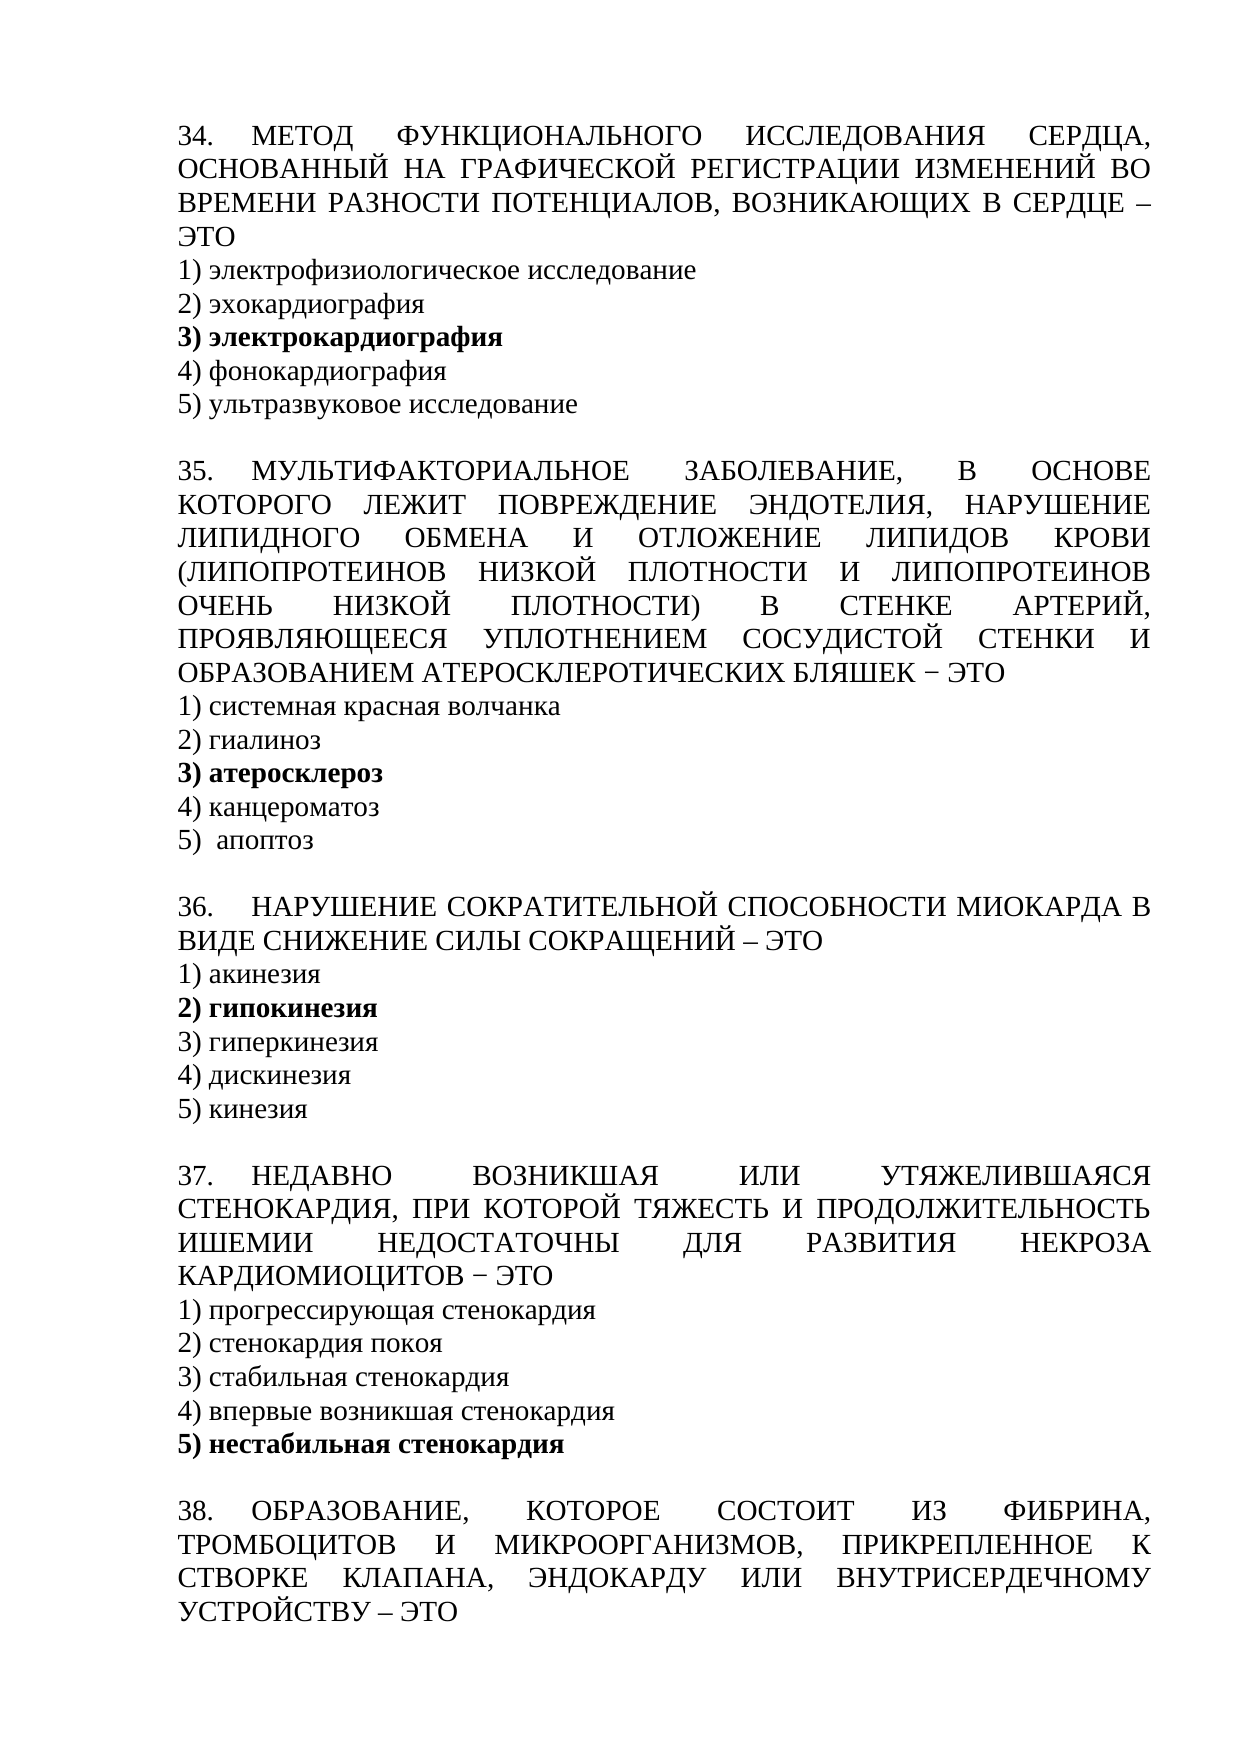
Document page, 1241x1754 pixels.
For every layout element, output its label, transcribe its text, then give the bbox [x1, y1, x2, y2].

text 2) эхокардиография [177, 286, 1152, 319]
text 2) гипокинезия [177, 990, 1152, 1024]
text 3) электрокардиография [177, 319, 1152, 353]
text 5) кинезия [177, 1091, 1152, 1124]
list НЕДАВНО ВОЗНИКШАЯ ИЛИ УТЯЖЕЛИВШАЯСЯ СТЕНОКАРДИЯ, ПРИ КОТОРОЙ ТЯЖЕСТЬ И ПРОДОЛЖИТЕЛЬНОСТЬ ИШЕМИИ НЕДОСТАТОЧНЫ ДЛЯ РАЗВИТИЯ НЕКРОЗА КАРДИОМИОЦИТОВ − ЭТО [177, 1158, 1152, 1292]
text 1) электрофизиологическое исследование [177, 252, 1152, 286]
text 1) прогрессирующая стенокардия [177, 1292, 1152, 1326]
text 3) атеросклероз [177, 755, 1152, 789]
list МЕТОД ФУНКЦИОНАЛЬНОГО ИССЛЕДОВАНИЯ СЕРДЦА, ОСНОВАННЫЙ НА ГРАФИЧЕСКОЙ РЕГИСТРАЦИИ ИЗМЕНЕНИЙ ВО ВРЕМЕНИ РАЗНОСТИ ПОТЕНЦИАЛОВ, ВОЗНИКАЮЩИХ В СЕРДЦЕ – ЭТО [177, 118, 1152, 252]
text 2) гиалиноз [177, 722, 1152, 755]
text 2) стенокардия покоя [177, 1326, 1152, 1359]
list ОБРАЗОВАНИЕ, КОТОРОЕ СОСТОИТ ИЗ ФИБРИНА, ТРОМБОЦИТОВ И МИКРООРГАНИЗМОВ, ПРИКРЕПЛЕННОЕ К СТВОРКЕ КЛАПАНА, ЭНДОКАРДУ ИЛИ ВНУТРИСЕРДЕЧНОМУ УСТРОЙСТВУ – ЭТО [177, 1493, 1152, 1627]
text 5) ультразвуковое исследование [177, 386, 1152, 420]
text 5) апоптоз [177, 822, 1152, 856]
list НАРУШЕНИЕ СОКРАТИТЕЛЬНОЙ СПОСОБНОСТИ МИОКАРДА В ВИДЕ СНИЖЕНИЕ СИЛЫ СОКРАЩЕНИЙ – ЭТО [177, 889, 1152, 957]
text 1) системная красная волчанка [177, 688, 1152, 722]
text 3) стабильная стенокардия [177, 1359, 1152, 1393]
text 4) дискинезия [177, 1057, 1152, 1091]
text 1) акинезия [177, 957, 1152, 990]
text 4) фонокардиография [177, 353, 1152, 386]
list МУЛЬТИФАКТОРИАЛЬНОЕ ЗАБОЛЕВАНИЕ, В ОСНОВЕ КОТОРОГО ЛЕЖИТ ПОВРЕЖДЕНИЕ ЭНДОТЕЛИЯ, НАРУШЕНИЕ ЛИПИДНОГО ОБМЕНА И ОТЛОЖЕНИЕ ЛИПИДОВ КРОВИ (ЛИПОПРОТЕИНОВ НИЗКОЙ ПЛОТНОСТИ И ЛИПОПРОТЕИНОВ ОЧЕНЬ НИЗКОЙ ПЛОТНОСТИ) В СТЕНКЕ АРТЕРИЙ, ПРОЯВЛЯЮЩЕЕСЯ УПЛОТНЕНИЕМ СОСУДИСТОЙ СТЕНКИ И ОБРАЗОВАНИЕМ АТЕРОСКЛЕРОТИЧЕСКИХ БЛЯШЕК − ЭТО [177, 453, 1152, 688]
text 5) нестабильная стенокардия [177, 1426, 1152, 1460]
text 4) канцероматоз [177, 789, 1152, 822]
text 3) гиперкинезия [177, 1024, 1152, 1057]
text 4) впервые возникшая стенокардия [177, 1393, 1152, 1426]
